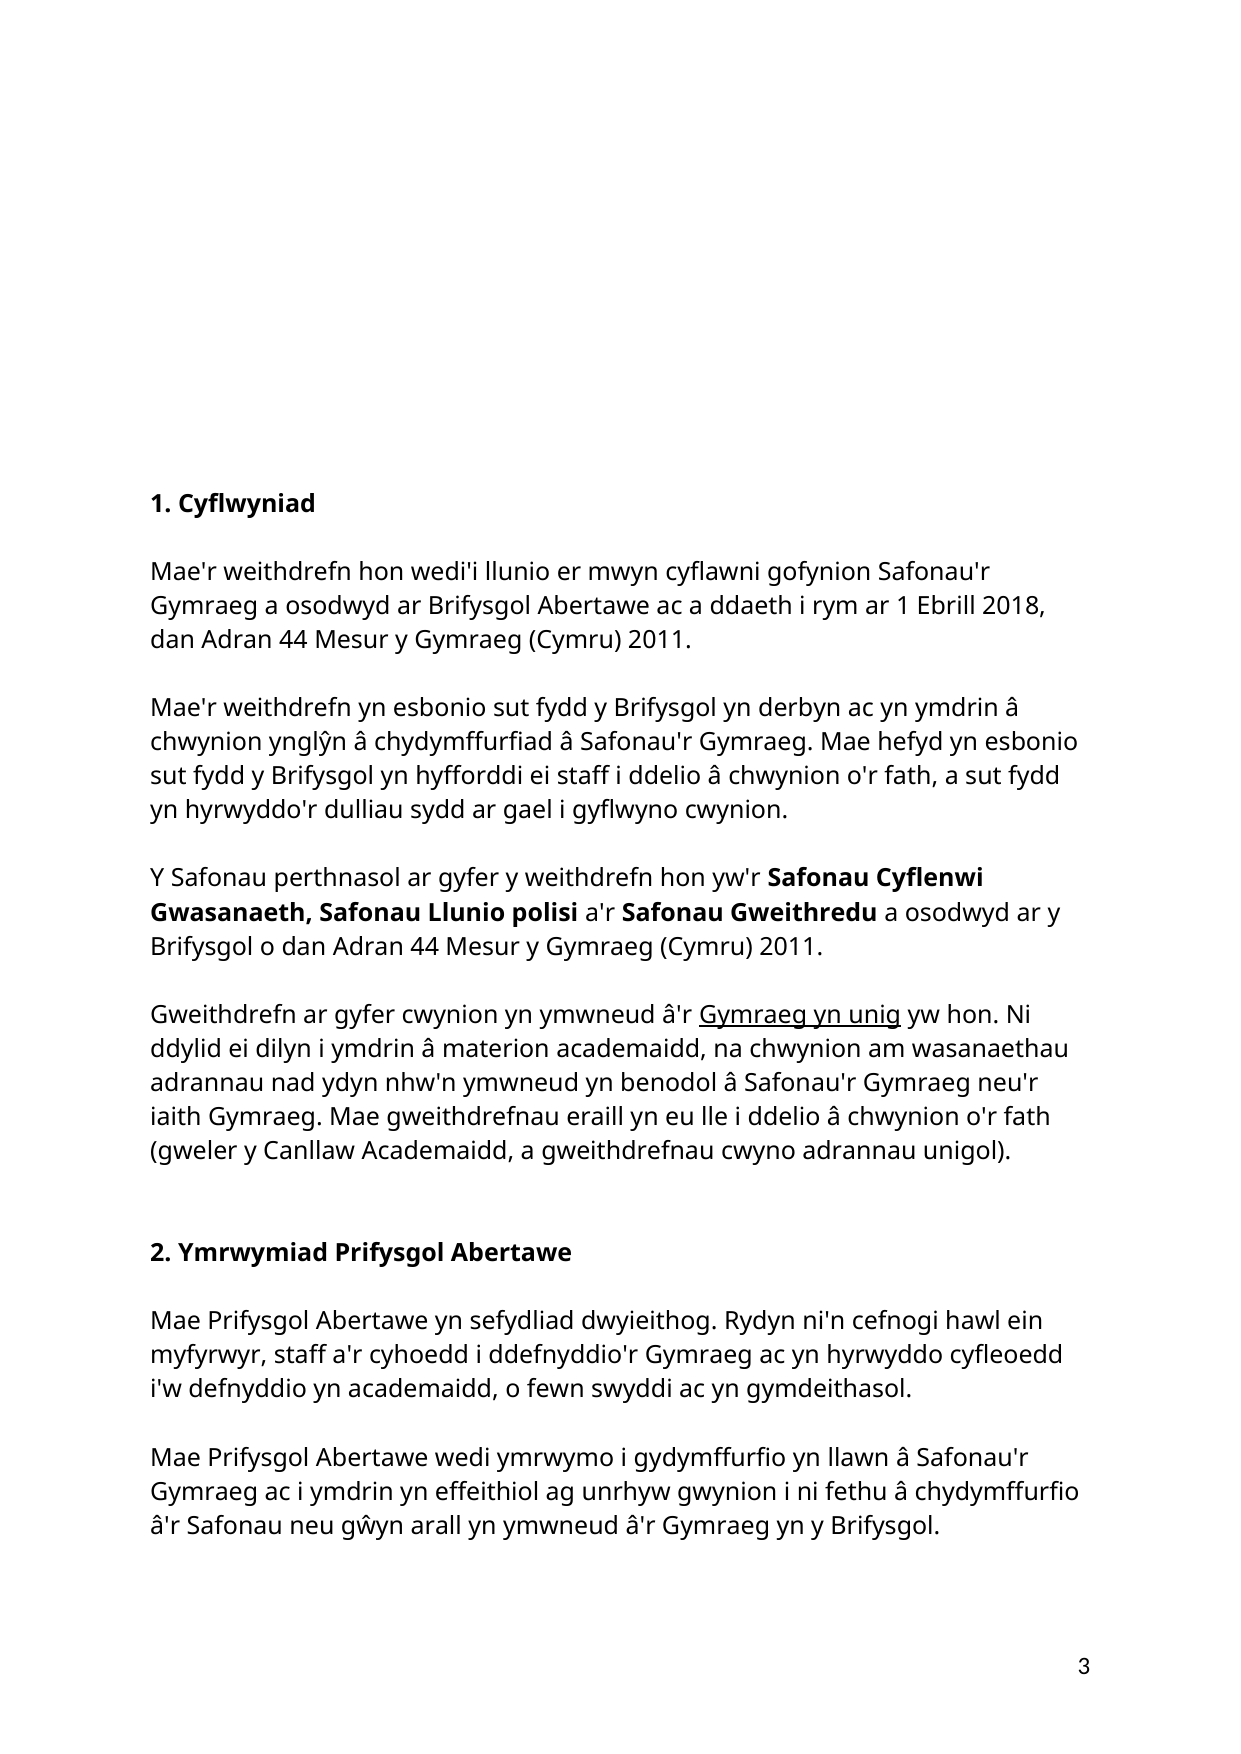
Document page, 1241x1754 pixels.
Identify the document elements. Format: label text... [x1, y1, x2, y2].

text Mae Prifysgol Abertawe yn sefydliad dwyieithog. Rydyn ni'n cefnogi hawl ein myfyrwyr, staff a'r cyhoedd i ddefnyddio'r Gymraeg ac yn hyrwyddo cyfleoedd i'w defnyddio yn academaidd, o fewn swyddi ac yn gymdeithasol. [150, 1303, 1090, 1405]
text Y Safonau perthnasol ar gyfer y weithdrefn hon yw'r Safonau Cyflenwi Gwasanaeth, Safonau Llunio polisi a'r Safonau Gweithredu a osodwyd ar y Brifysgol o dan Adran 44 Mesur y Gymraeg (Cymru) 2011. [150, 860, 1090, 962]
text 1. Cyflwyniad [150, 485, 1090, 519]
text 2. Ymrwymiad Prifysgol Abertawe [150, 1235, 1090, 1269]
text Mae'r weithdrefn hon wedi'i llunio er mwyn cyflawni gofynion Safonau'r Gymraeg a osodwyd ar Brifysgol Abertawe ac a ddaeth i rym ar 1 Ebrill 2018, dan Adran 44 Mesur y Gymraeg (Cymru) 2011. [150, 553, 1090, 656]
text Mae'r weithdrefn yn esbonio sut fydd y Brifysgol yn derbyn ac yn ymdrin â chwynion ynglŷn â chydymffurfiad â Safonau'r Gymraeg. Mae hefyd yn esbonio sut fydd y Brifysgol yn hyfforddi ei staff i ddelio â chwynion o'r fath, a sut fydd yn hyrwyddo'r dulliau sydd ar gael i gyflwyno cwynion. [150, 690, 1090, 826]
text Gweithdrefn ar gyfer cwynion yn ymwneud â'r Gymraeg yn unig yw hon. Ni ddylid ei dilyn i ymdrin â materion academaidd, na chwynion am wasanaethau adrannau nad ydyn nhw'n ymwneud yn benodol â Safonau'r Gymraeg neu'r iaith Gymraeg. Mae gweithdrefnau eraill yn eu lle i ddelio â chwynion o'r fath (gweler y Canllaw Academaidd, a gweithdrefnau cwyno adrannau unigol). [150, 996, 1090, 1167]
text Mae Prifysgol Abertawe wedi ymrwymo i gydymffurfio yn llawn â Safonau'r Gymraeg ac i ymdrin yn effeithiol ag unrhyw gwynion i ni fethu â chydymffurfio â'r Safonau neu gŵyn arall yn ymwneud â'r Gymraeg yn y Brifysgol. [150, 1439, 1090, 1541]
